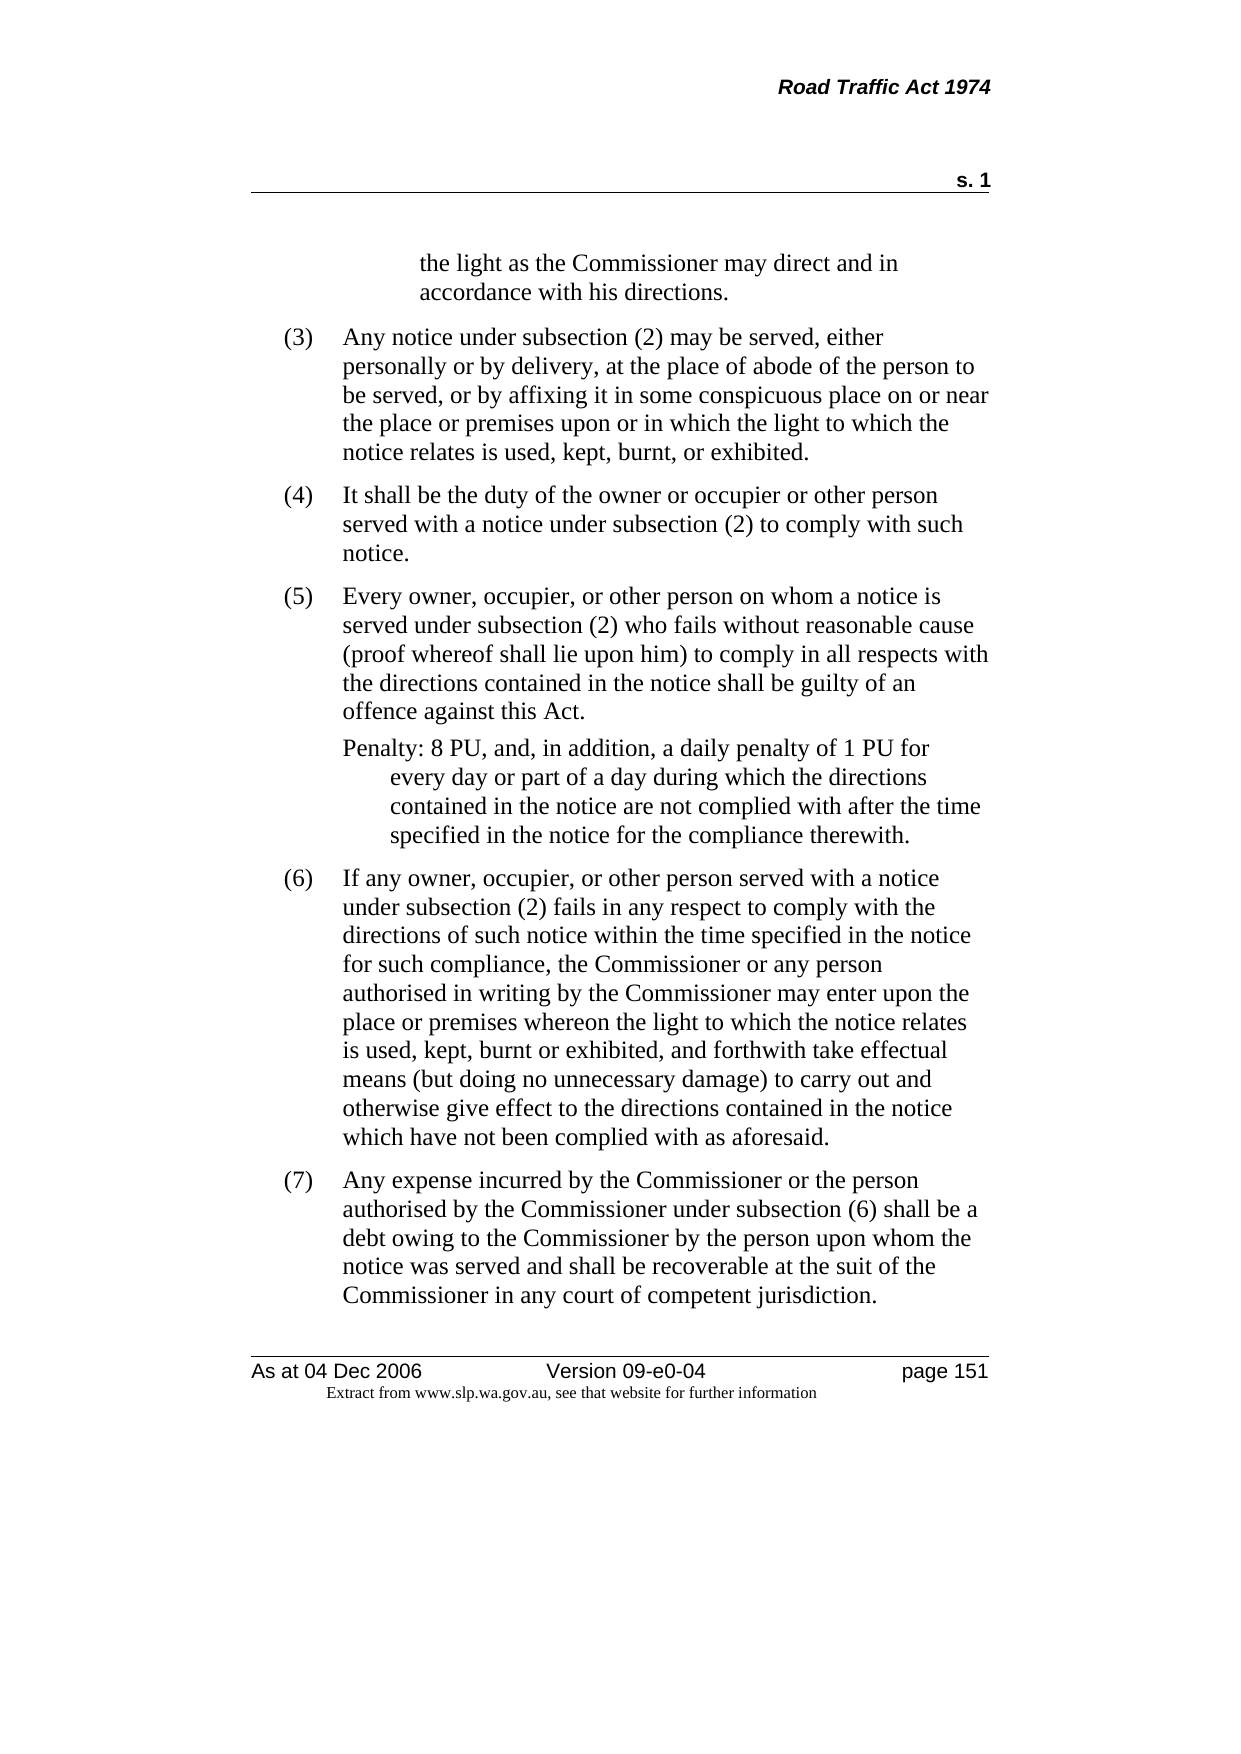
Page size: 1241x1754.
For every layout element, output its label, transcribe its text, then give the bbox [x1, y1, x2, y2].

text Penalty: 8 PU, and, in addition, a daily penalty of 1 PU for every day or part of a day during which the directions contained in the notice are not complied with after the time specified in the notice for the compliance therewith. [251, 733, 989, 848]
text (5) Every owner, occupier, or other person on whom a notice is served under subsection (2) who fails without reasonable cause (proof whereof shall lie upon him) to comply in all respects with the directions contained in the notice shall be guilty of an offence against this Act. [251, 581, 989, 725]
text (4) It shall be the duty of the owner or occupier or other person served with a notice under subsection (2) to comply with such notice. [251, 481, 989, 567]
text (6) If any owner, occupier, or other person served with a notice under subsection (2) fails in any respect to comply with the directions of such notice within the time specified in the notice for such compliance, the Commissioner or any person authorised in writing by the Commissioner may enter upon the place or premises whereon the light to which the notice relates is used, kept, burnt or exhibited, and forthwith take effectual means (but doing no unnecessary damage) to carry out and otherwise give effect to the directions contained in the notice which have not been complied with as aforesaid. [251, 863, 989, 1151]
text (7) Any expense incurred by the Commissioner or the person authorised by the Commissioner under subsection (6) shall be a debt owing to the Commissioner by the person upon whom the notice was served and shall be recoverable at the suit of the Commissioner in any court of competent jurisdiction. [251, 1165, 989, 1309]
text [251, 248, 989, 306]
text (3) Any notice under subsection (2) may be served, either personally or by delivery, at the place of abode of the person to be served, or by affixing it in some conspicuous place on or near the place or premises upon or in which the light to which the notice relates is used, kept, burnt, or exhibited. [251, 322, 989, 466]
